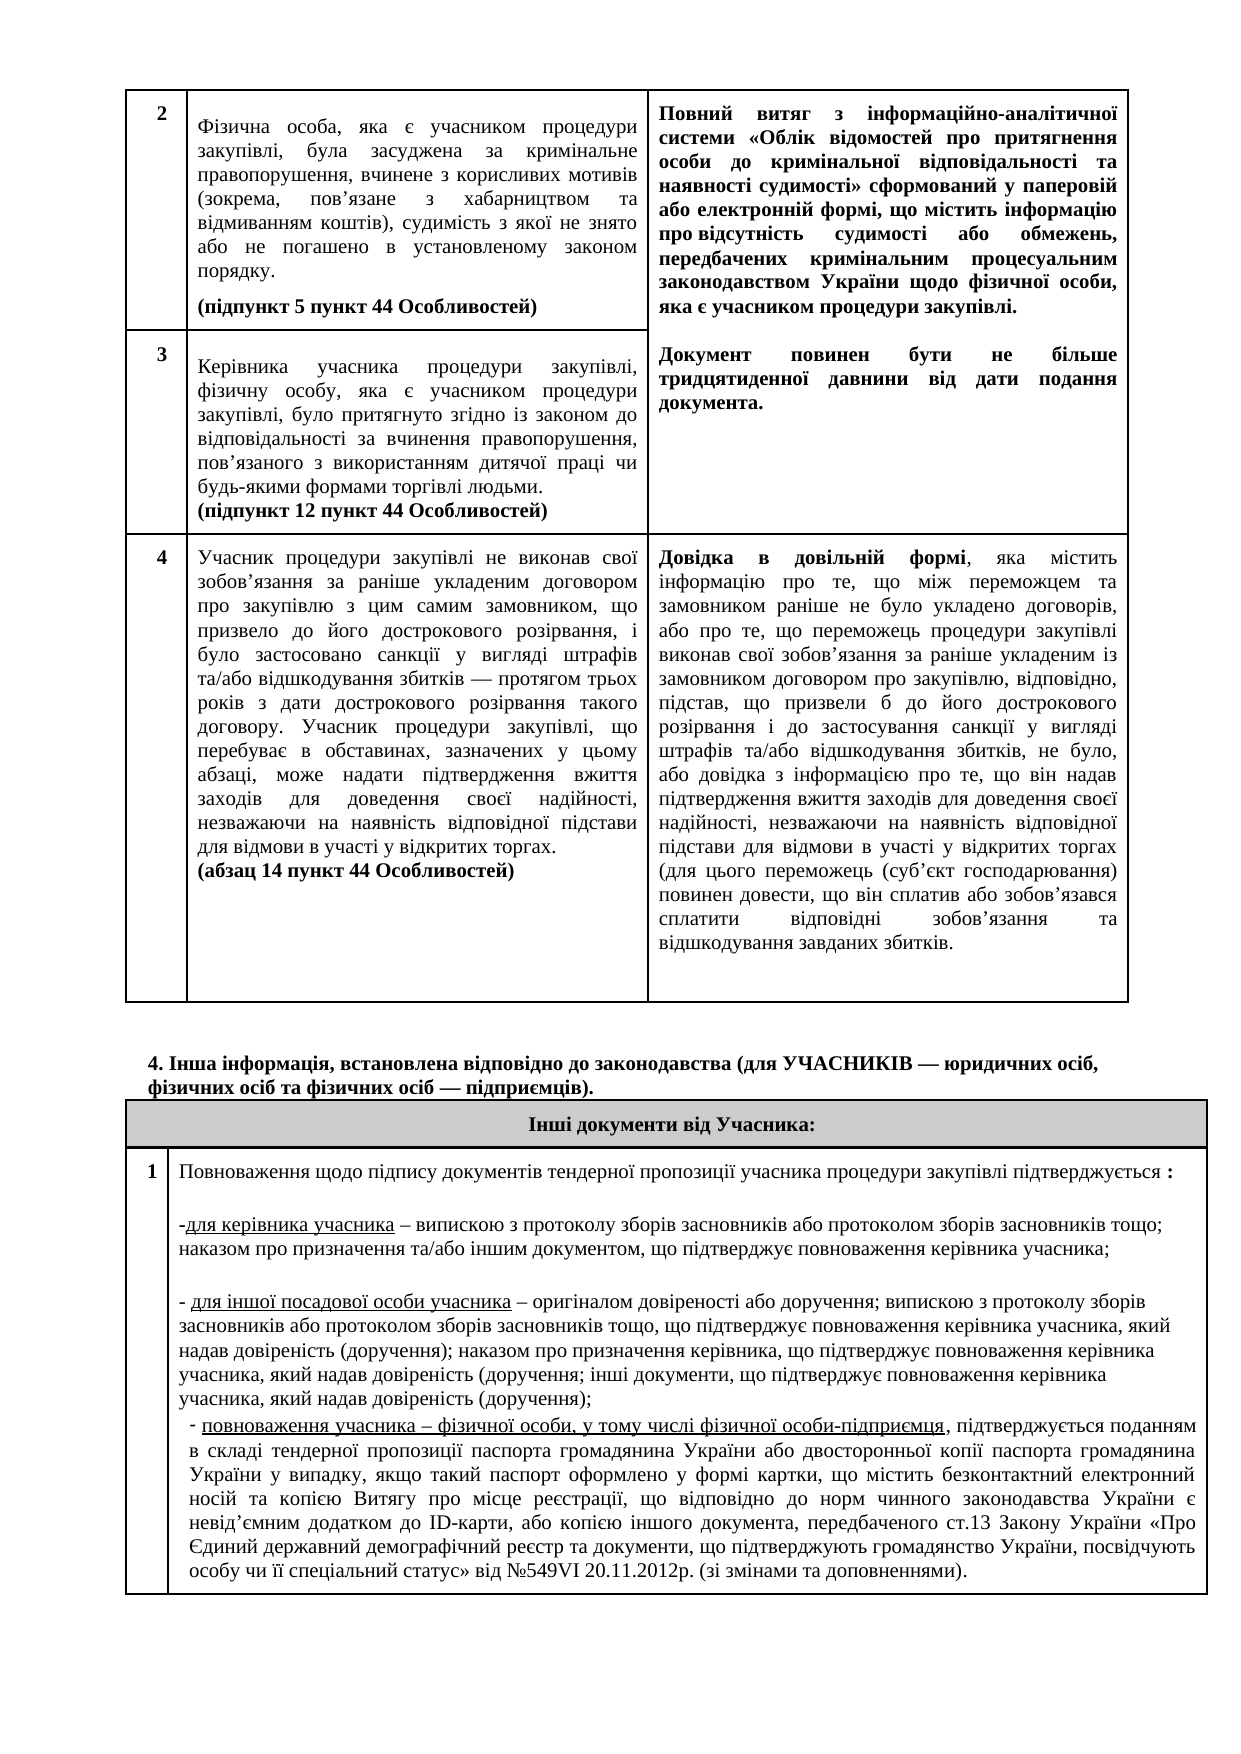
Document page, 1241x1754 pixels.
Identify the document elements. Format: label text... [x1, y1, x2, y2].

table_cell 1 [127, 1149, 167, 1592]
table_cell Учасник процедури закупівлі не виконав свої зобов’язання за раніше укладеним договором про закупівлю з цим самим замовником, що призвело до його дострокового розірвання, і було застосовано санкції у вигляді штрафів та/або відшкодування збитків — протягом трьох років з дати дострокового розірвання такого договору. Учасник процедури закупівлі, що перебуває в обставинах, зазначених у цьому абзаці, може надати підтвердження вжиття заходів для доведення своєї надійності, незважаючи на наявність відповідної підстави для відмови в участі у відкритих торгах. (абзац 14 пункт 44 Особливостей) [188, 535, 647, 1001]
table_header Інші документи від Учасника: [127, 1101, 1206, 1146]
table_cell Повний витяг з інформаційно-аналітичної системи «Облік відомостей про притягнення особи до кримінальної відповідальності та наявності судимості» сформований у паперовій або електронній формі, що містить інформацію про відсутність судимості або обмежень, передбачених кримінальним процесуальним законодавством України щодо фізичної особи, яка є учасником процедури закупівлі. Документ повинен бути не більше тридцятиденної давнини від дати подання документа. [649, 91, 1127, 533]
table_cell Довідка в довільній формі, яка містить інформацію про те, що між переможцем та замовником раніше не було укладено договорів, або про те, що переможець процедури закупівлі виконав свої зобов’язання за раніше укладеним із замовником договором про закупівлю, відповідно, підстав, що призвели б до його дострокового розірвання і до застосування санкції у вигляді штрафів та/або відшкодування збитків, не було, або довідка з інформацією про те, що він надав підтвердження вжиття заходів для доведення своєї надійності, незважаючи на наявність відповідної підстави для відмови в участі у відкритих торгах (для цього переможець (суб’єкт господарювання) повинен довести, що він сплатив або зобов’язався сплатити відповідні зобов’язання та відшкодування завданих збитків. [649, 535, 1127, 1001]
text 4. Інша інформація, встановлена відповідно до законодавства (для УЧАСНИКІВ — юридичних осіб, фізичних осіб та фізичних осіб — підприємців). [148, 1051, 1152, 1099]
table_cell Повноваження щодо підпису документів тендерної пропозиції учасника процедури закупівлі підтверджується : -для керівника учасника – випискою з протоколу зборів засновників або протоколом зборів засновників тощо; наказом про призначення та/або іншим документом, що підтверджує повноваження керівника учасника; - для іншої посадової особи учасника – оригіналом довіреності або доручення; випискою з протоколу зборів засновників або протоколом зборів засновників тощо, що підтверджує повноваження керівника учасника, який надав довіреність (доручення); наказом про призначення керівника, що підтверджує повноваження керівника учасника, який надав довіреність (доручення; інші документи, що підтверджує повноваження керівника учасника, який надав довіреність (доручення); - повноваження учасника – фізичної особи, у тому числі фізичної особи-підприємця, підтверджується поданням в складі тендерної пропозиції паспорта громадянина України або двосторонньої копії паспорта громадянина України у випадку, якщо такий паспорт оформлено у формі картки, що містить безконтактний електронний носій та копією Витягу про місце реєстрації, що відповідно до норм чинного законодавства України є невід’ємним додатком до ID-карти, або копією іншого документа, передбаченого ст.13 Закону України «Про Єдиний державний демографічний реєстр та документи, що підтверджують громадянство України, посвідчують особу чи її спеціальний статус» від №549VI 20.11.2012р. (зі змінами та доповненнями). [169, 1149, 1206, 1592]
table_cell 3 [127, 331, 186, 533]
table_cell Фізична особа, яка є учасником процедури закупівлі, була засуджена за кримінальне правопорушення, вчинене з корисливих мотивів (зокрема, пов’язане з хабарництвом та відмиванням коштів), судимість з якої не знято або не погашено в установленому законом порядку. (підпункт 5 пункт 44 Особливостей) [188, 91, 647, 329]
table_cell 4 [127, 535, 186, 1001]
table_cell 2 [127, 91, 186, 329]
table_cell Керівника учасника процедури закупівлі, фізичну особу, яка є учасником процедури закупівлі, було притягнуто згідно із законом до відповідальності за вчинення правопорушення, пов’язаного з використанням дитячої праці чи будь-якими формами торгівлі людьми. (підпункт 12 пункт 44 Особливостей) [188, 331, 647, 533]
